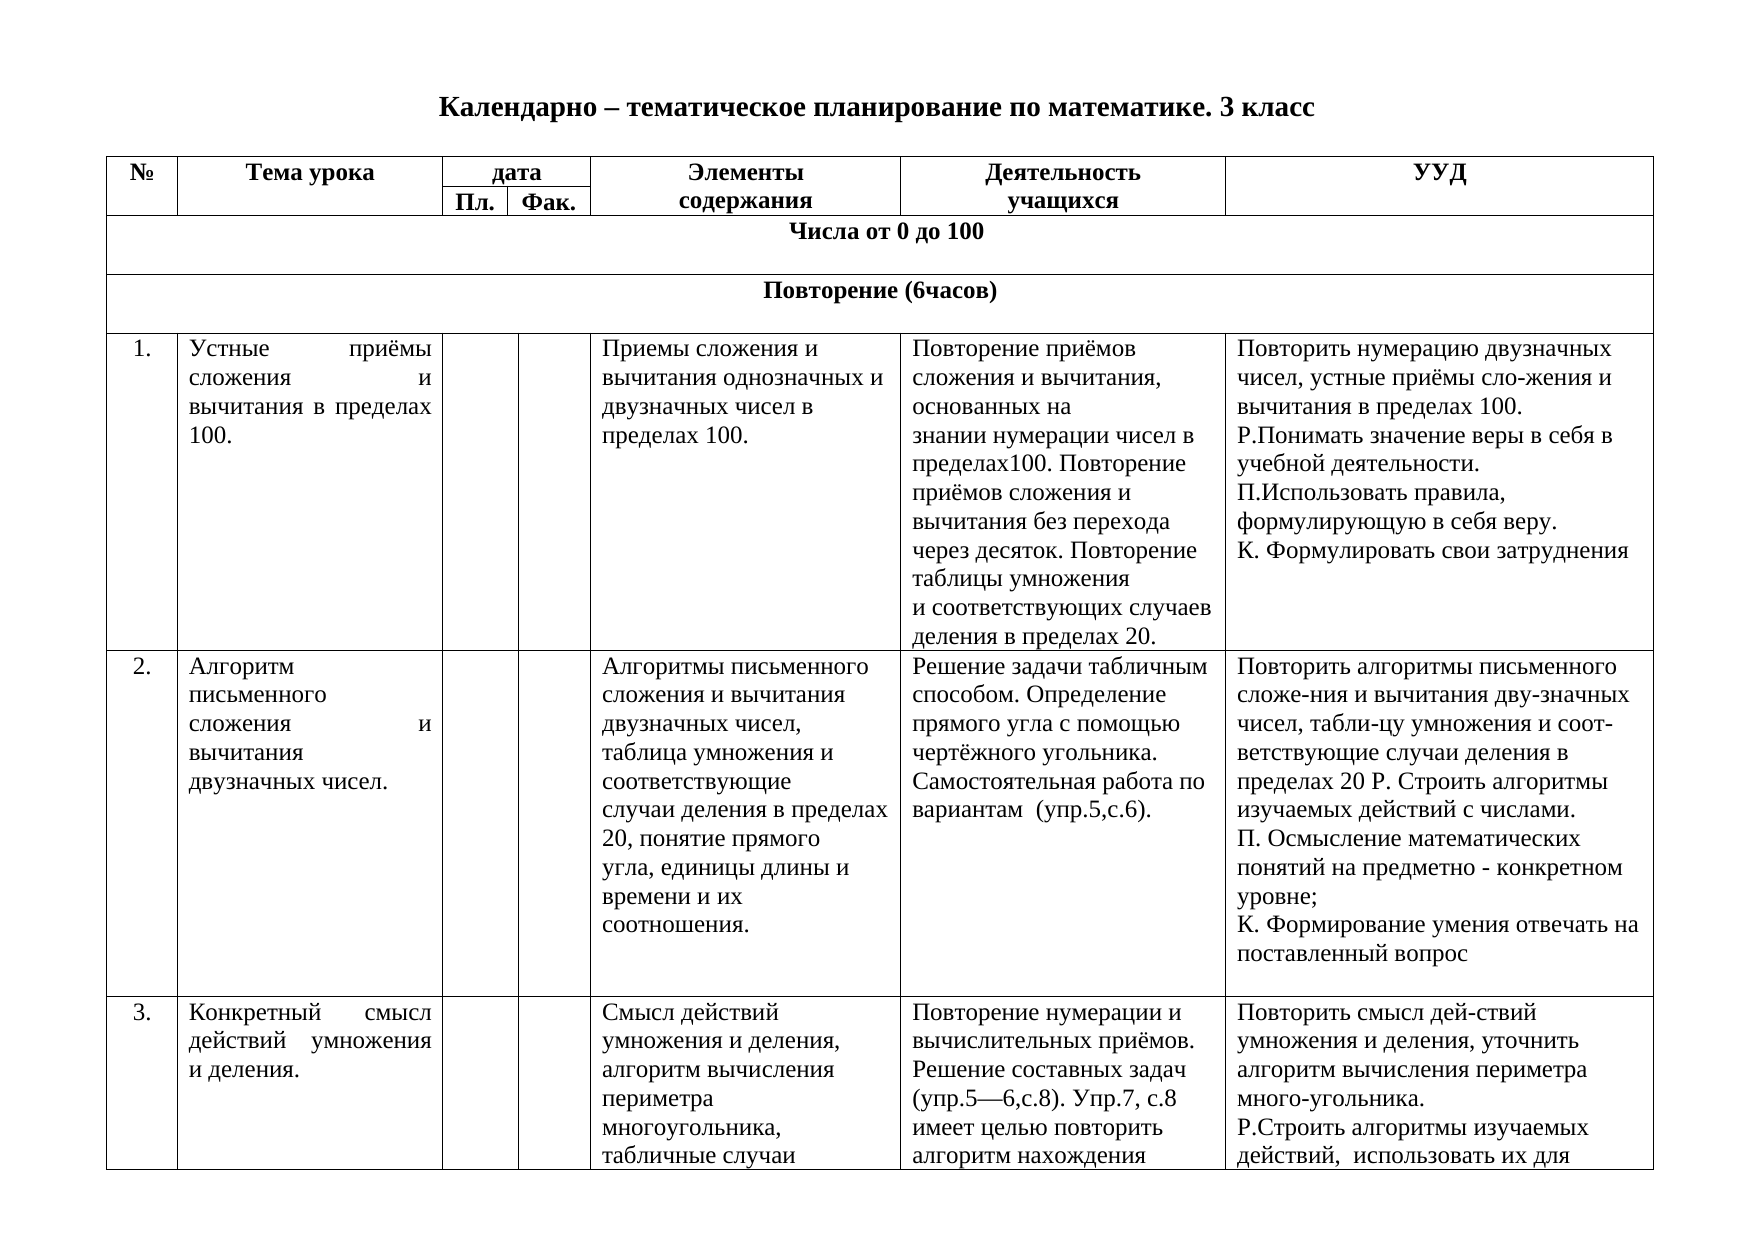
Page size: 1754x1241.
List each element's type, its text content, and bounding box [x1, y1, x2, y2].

table_header Тема урока [178, 157, 442, 215]
table_cell [443, 334, 518, 650]
table_header Деятельность учащихся [901, 157, 1225, 215]
table_cell Решение задачи табличным способом. Определение прямого угла с помощью чертёжного угольника. Самостоятельная работа по вариантам (упр.5,с.6). [901, 651, 1225, 996]
table_cell [519, 651, 590, 996]
table_cell Устные приёмы сложения и вычитания в пределах 100. [178, 334, 442, 650]
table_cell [901, 997, 1225, 1169]
table_cell Алгоритм письменного сложения и вычитания двузначных чисел. [178, 651, 442, 996]
table_cell 3. [107, 997, 177, 1169]
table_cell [1226, 997, 1653, 1169]
table_cell Числа от 0 до 100 [107, 216, 1653, 274]
table_cell [519, 997, 590, 1169]
table_cell [443, 997, 518, 1169]
table_cell [443, 651, 518, 996]
table_cell Пл. [443, 187, 507, 215]
table_header Элементы содержания [591, 157, 900, 215]
table_header дата [443, 157, 590, 186]
table_cell 1. [107, 334, 177, 650]
table_cell Повторить нумерацию двузначных чисел, устные приёмы сло-жения и вычитания в пределах 100. Р.Понимать значение веры в себя в учебной деятельности. П.Использовать правила, формулирующую в себя веру. К. Формулировать свои затруднения [1226, 334, 1653, 650]
table_cell 2. [107, 651, 177, 996]
table_cell Фак. [508, 187, 590, 215]
table_cell [519, 334, 590, 650]
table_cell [591, 997, 900, 1169]
table_header № [107, 157, 177, 215]
text Календарно – тематическое планирование по математике. 3 класс [118, 89, 1636, 122]
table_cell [178, 997, 442, 1169]
table_cell Повторение (6часов) [107, 275, 1653, 332]
table_header УУД [1226, 157, 1653, 215]
table_cell Повторение приёмов сложения и вычитания, основанных на знании нумерации чисел в пределах100. Повторение приёмов сложения и вычитания без перехода через десяток. Повторение таблицы умножения и соответствующих случаев деления в пределах 20. [901, 334, 1225, 650]
table_cell Приемы сложения и вычитания однозначных и двузначных чисел в пределах 100. [591, 334, 900, 650]
table_cell Алгоритмы письменного сложения и вычитания двузначных чисел, таблица умножения и соответствующие случаи деления в пределах 20, понятие прямого угла, единицы длины и времени и их соотношения. [591, 651, 900, 996]
table_cell Повторить алгоритмы письменного сложе-ния и вычитания дву-значных чисел, табли-цу умножения и соот-ветствующие случаи деления в пределах 20 Р. Строить алгоритмы изучаемых действий с числами. П. Осмысление математических понятий на предметно - конкретном уровне; К. Формирование умения отвечать на поставленный вопрос [1226, 651, 1653, 996]
